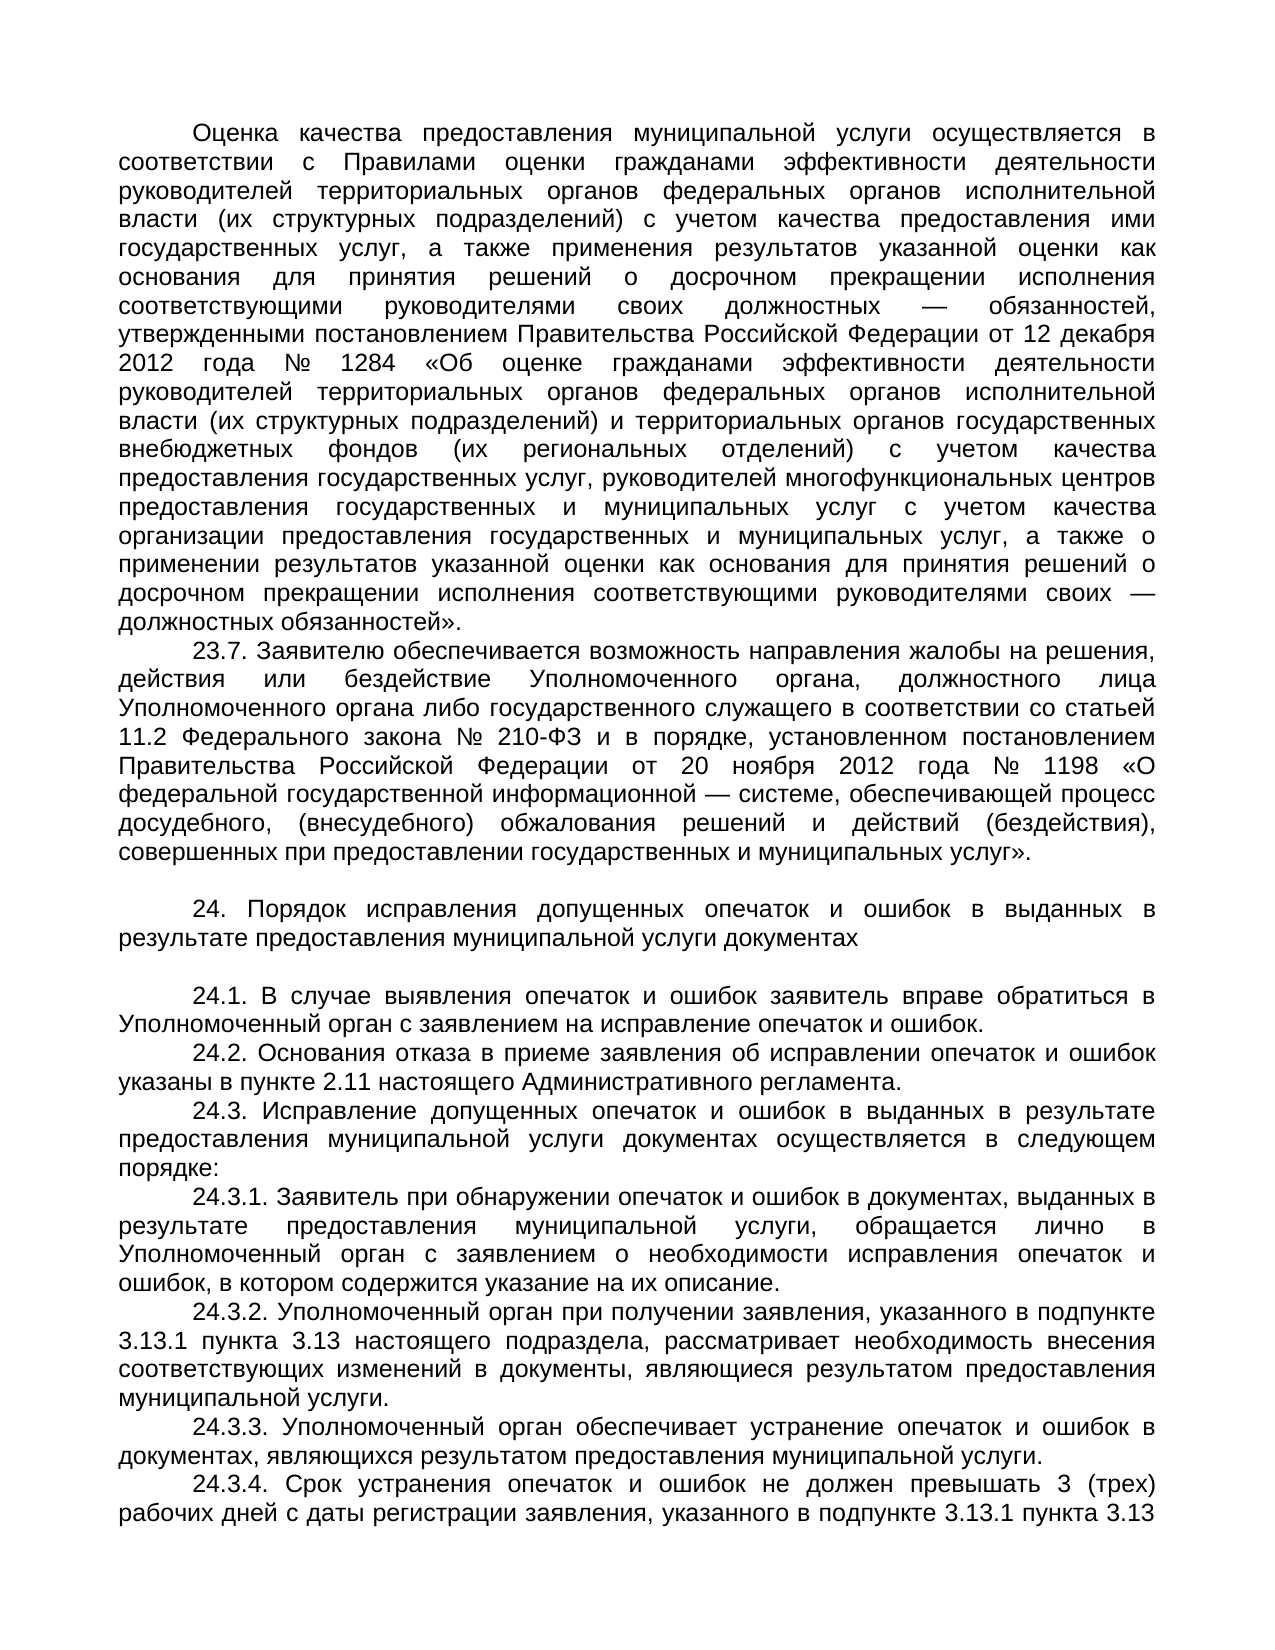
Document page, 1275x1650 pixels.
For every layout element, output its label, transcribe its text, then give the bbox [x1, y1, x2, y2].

text 24.2. Основания отказа в приеме заявления об исправлении опечаток и ошибок указаны в пункте 2.11 настоящего Административного регламента. [118, 1038, 1157, 1096]
text 23.7. Заявителю обеспечивается возможность направления жалобы на решения, действия или бездействие Уполномоченного органа, должностного лица Уполномоченного органа либо государственного служащего в соответствии со статьей 11.2 Федерального закона № 210-ФЗ и в порядке, установленном постановлением Правительства Российской Федерации от 20 ноября 2012 года № 1198 «О федеральной государственной информационной — системе, обеспечивающей процесс досудебного, (внесудебного) обжалования решений и действий (бездействия), совершенных при предоставлении государственных и муниципальных услуг». [118, 636, 1157, 866]
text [118, 1469, 1157, 1527]
text 24.3.3. Уполномоченный орган обеспечивает устранение опечаток и ошибок в документах, являющихся результатом предоставления муниципальной услуги. [118, 1412, 1157, 1469]
text 24.3.1. Заявитель при обнаружении опечаток и ошибок в документах, выданных в результате предоставления муниципальной услуги, обращается лично в Уполномоченный орган с заявлением о необходимости исправления опечаток и ошибок, в котором содержится указание на их описание. [118, 1182, 1157, 1297]
text 24.3. Исправление допущенных опечаток и ошибок в выданных в результате предоставления муниципальной услуги документах осуществляется в следующем порядке: [118, 1096, 1157, 1182]
text 24. Порядок исправления допущенных опечаток и ошибок в выданных в результате предоставления муниципальной услуги документах [118, 894, 1157, 952]
text 24.3.2. Уполномоченный орган при получении заявления, указанного в подпункте 3.13.1 пункта 3.13 настоящего подраздела, рассматривает необходимость внесения соответствующих изменений в документы, являющиеся результатом предоставления муниципальной услуги. [118, 1297, 1157, 1412]
text Оценка качества предоставления муниципальной услуги осуществляется в соответствии с Правилами оценки гражданами эффективности деятельности руководителей территориальных органов федеральных органов исполнительной власти (их структурных подразделений) с учетом качества предоставления ими государственных услуг, а также применения результатов указанной оценки как основания для принятия решений о досрочном прекращении исполнения соответствующими руководителями своих должностных — обязанностей, утвержденными постановлением Правительства Российской Федерации от 12 декабря 2012 года № 1284 «Об оценке гражданами эффективности деятельности руководителей территориальных органов федеральных органов исполнительной власти (их структурных подразделений) и территориальных органов государственных внебюджетных фондов (их региональных отделений) с учетом качества предоставления государственных услуг, руководителей многофункциональных центров предоставления государственных и муниципальных услуг с учетом качества организации предоставления государственных и муниципальных услуг, а также о применении результатов указанной оценки как основания для принятия решений о досрочном прекращении исполнения соответствующими руководителями своих — должностных обязанностей». [118, 118, 1157, 636]
text 24.1. В случае выявления опечаток и ошибок заявитель вправе обратиться в Уполномоченный орган с заявлением на исправление опечаток и ошибок. [118, 981, 1157, 1038]
